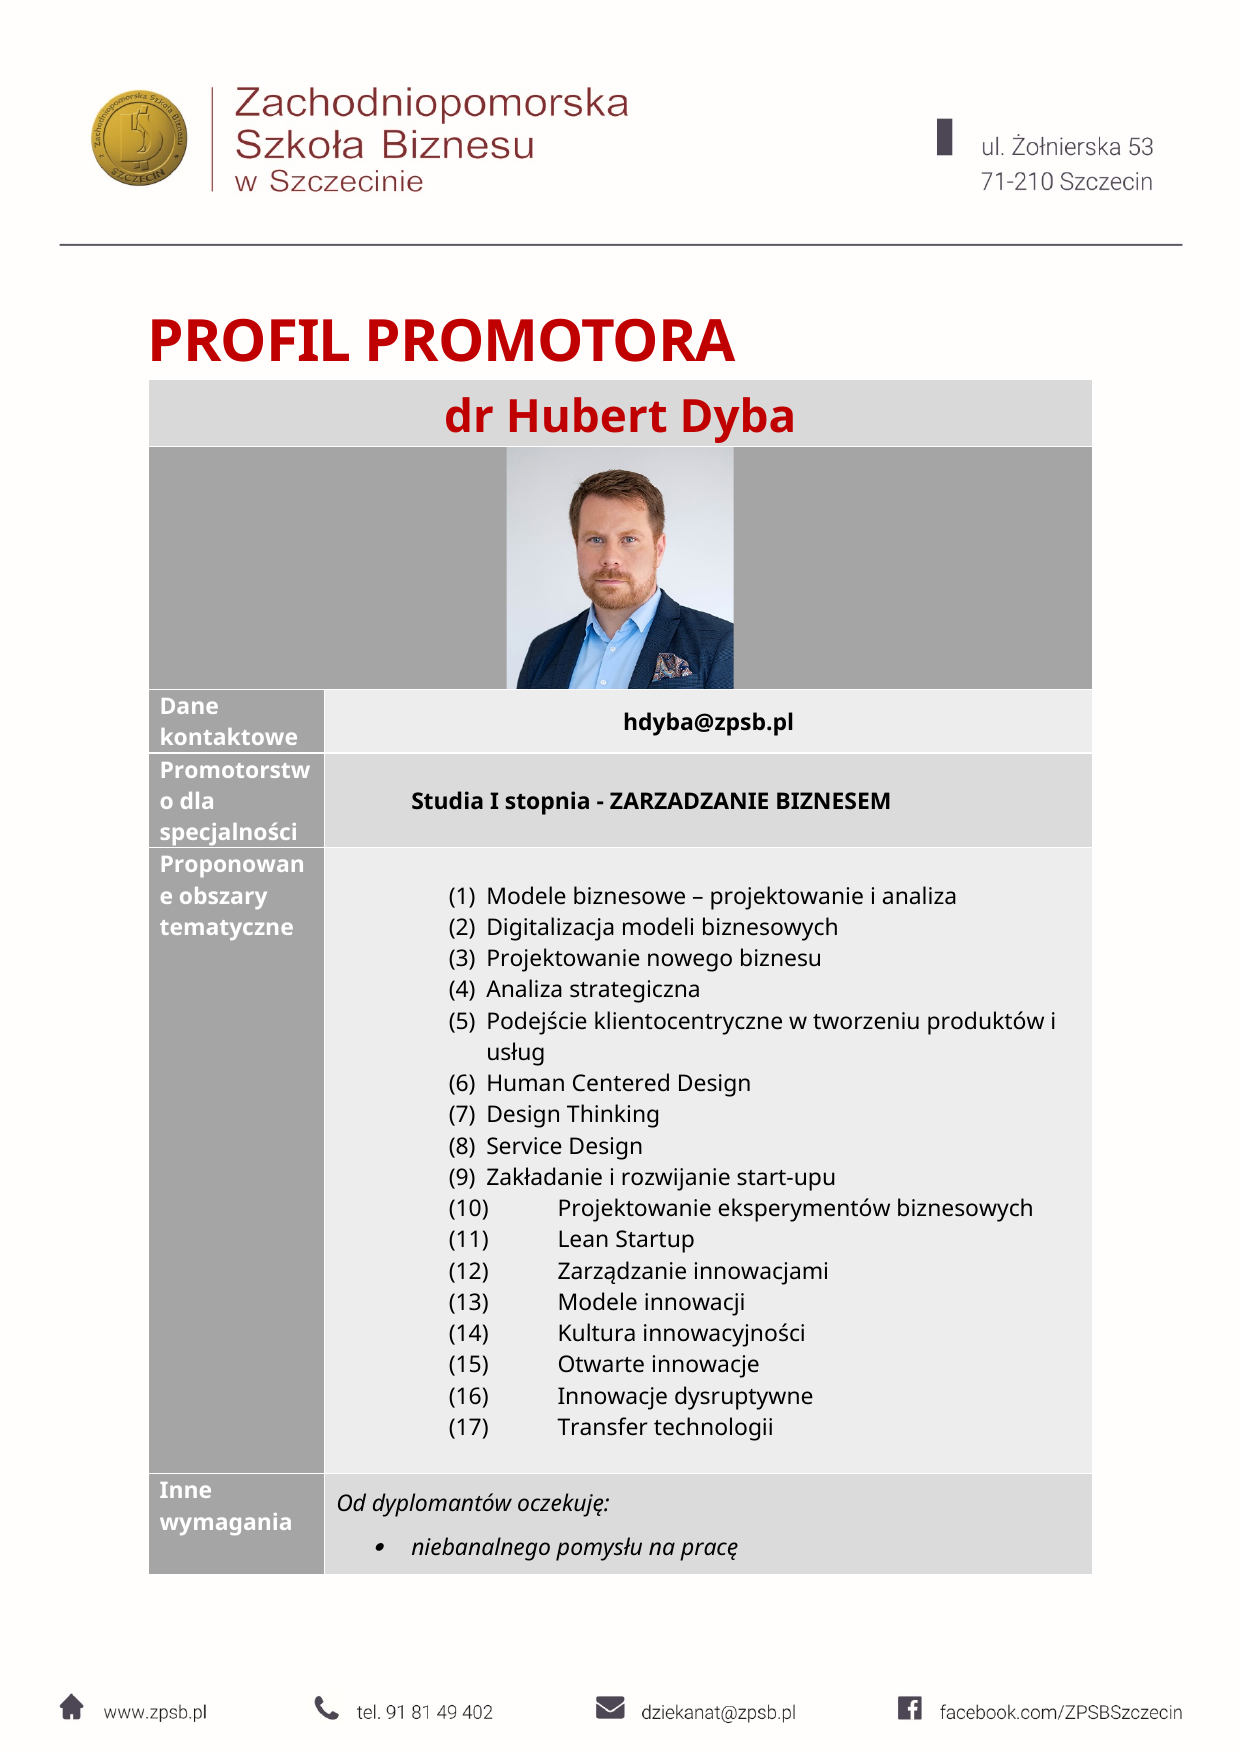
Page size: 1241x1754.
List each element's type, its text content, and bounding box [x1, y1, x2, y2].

table_cell hdyba@zpsb.pl [325, 690, 1092, 752]
picture [0, 0, 1241, 1754]
table_cell [734, 447, 1092, 689]
table_header dr Hubert Dyba [149, 380, 1092, 446]
table_cell Inne wymagania [149, 1474, 324, 1574]
table_cell Proponowane obszary tematyczne [149, 848, 324, 1473]
table_cell Studia I stopnia - ZARZADZANIE BIZNESEM [325, 754, 1092, 847]
table_cell Dane kontaktowe [149, 690, 324, 752]
table_cell [149, 447, 506, 689]
title PROFIL PROMOTORA [148, 299, 1093, 379]
table_cell Promotorstwo dla specjalności [149, 754, 324, 847]
table_cell Modele biznesowe – projektowanie i analiza Digitalizacja modeli biznesowych Projektowanie nowego biznesu Analiza strategiczna Podejście klientocentryczne w tworzeniu produktów i usług Human Centered Design Design Thinking Service Design Zakładanie i rozwijanie start-upu Projektowanie eksperymentów biznesowych Lean Startup Zarządzanie innowacjami Modele innowacji Kultura innowacyjności Otwarte innowacje Innowacje dysruptywne Transfer technologii [325, 848, 1092, 1473]
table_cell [325, 1474, 1092, 1574]
